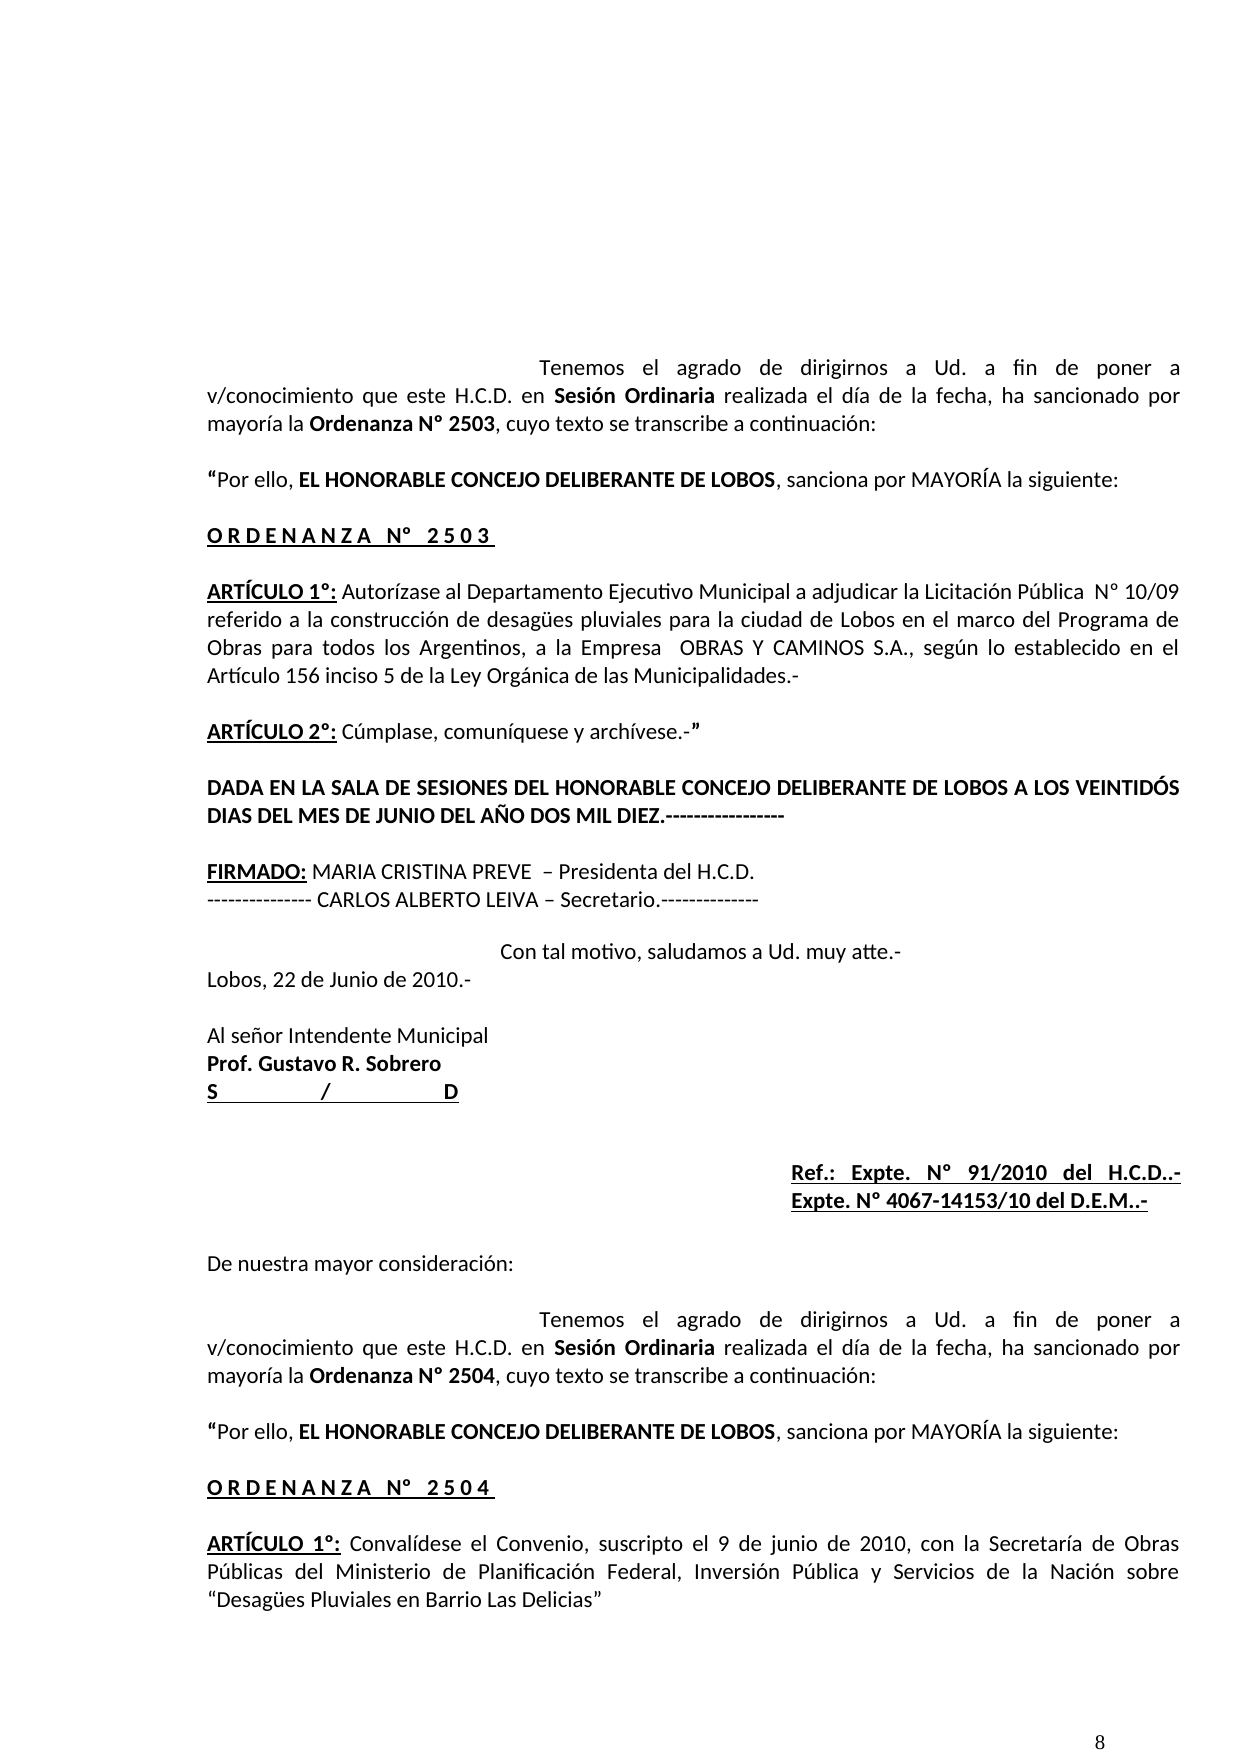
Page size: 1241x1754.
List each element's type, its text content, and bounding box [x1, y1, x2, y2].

text Tenemos el agrado de dirigirnos a Ud. a fin de poner a v/conocimiento que este H.C.D. en Sesión Ordinaria realizada el día de la fecha, ha sancionado por mayoría º 2504, cuyo texto se transcribe a continuación: [207, 1305, 1181, 1389]
subtitle Ref.: Expte. Nº 91/2010 del H.C.D..- Expte. Nº 4067-14153/10 del D.E.M..- [791, 1184, 1181, 1214]
text Al señor Intendente Municipal [207, 1021, 1181, 1049]
text De nuestra mayor consideración: [207, 1249, 1181, 1277]
text Con tal motivo, saludamos a Ud. muy atte.- [207, 937, 1181, 965]
text “Por ello, EL HONORABLE CONCEJO DELIBERANTE DE LOBOS, sanciona por MAYORÍA la siguiente: [207, 1417, 1181, 1445]
text Tenemos el agrado de dirigirnos a Ud. a fin de poner a v/conocimiento que este H.C.D. en Sesión Ordinaria realizada el día de la fecha, ha sancionado por mayoría º 2503, cuyo texto se transcribe a continuación: [207, 353, 1181, 437]
subtitle S / D [207, 1077, 1181, 1106]
title O R D E N A N Z A Nº 2 5 0 4 [207, 1473, 1181, 1501]
text ARTÍCULO 2º: Cúmplase, comuníquese y archívese.-” [207, 717, 1181, 745]
title O R D E N A N Z A Nº 2 5 0 3 [207, 521, 1181, 549]
text FIRMADO: MARIA CRISTINA PREVE – Presidenta del H.C.D. [207, 857, 1181, 885]
text --------------- CARLOS ALBERTO LEIVA – Secretario.-------------- [207, 885, 1181, 913]
text ARTÍCULO 1º: Convalídese el Convenio, suscripto el 9 de junio de 2010, con de Obras Públicas del Ministerio de Planificación Federal, Inversión Pública y Servicios de sobre “Desagües Pluviales en Barrio Las Delicias” [207, 1529, 1181, 1613]
text “Por ello, EL HONORABLE CONCEJO DELIBERANTE DE LOBOS, sanciona por MAYORÍA la siguiente: [207, 465, 1181, 493]
subtitle Ref.: Expte. Nº 91/2010 del H.C.D..- Expte. Nº 4067-14153/10 del D.E.M..- [791, 1158, 1181, 1183]
text Lobos, 22 de Junio de 2010.- [207, 965, 1181, 993]
title ARTÍCULO 1º: Autorízase al Departamento Ejecutivo Municipal a adjudicar Nº 10/09 referido a la construcción de desagües pluviales para la ciudad de Lobos en el marco del Programa de Obras para todos los Argentinos, a Y CAMINOS S.A., según lo establecido en el Artículo 156 inciso 5 de de las Municipalidades.- [207, 577, 1181, 689]
text Prof. Gustavo R. Sobrero [207, 1049, 1181, 1077]
text DADA EN SESIONES DEL HONORABLE CONCEJO DELIBERANTE DE LOBOS A LOS VEINTIDÓS DIAS DEL MES DE JUNIO DEL AÑO DOS MIL DIEZ.----------------- [207, 773, 1181, 829]
